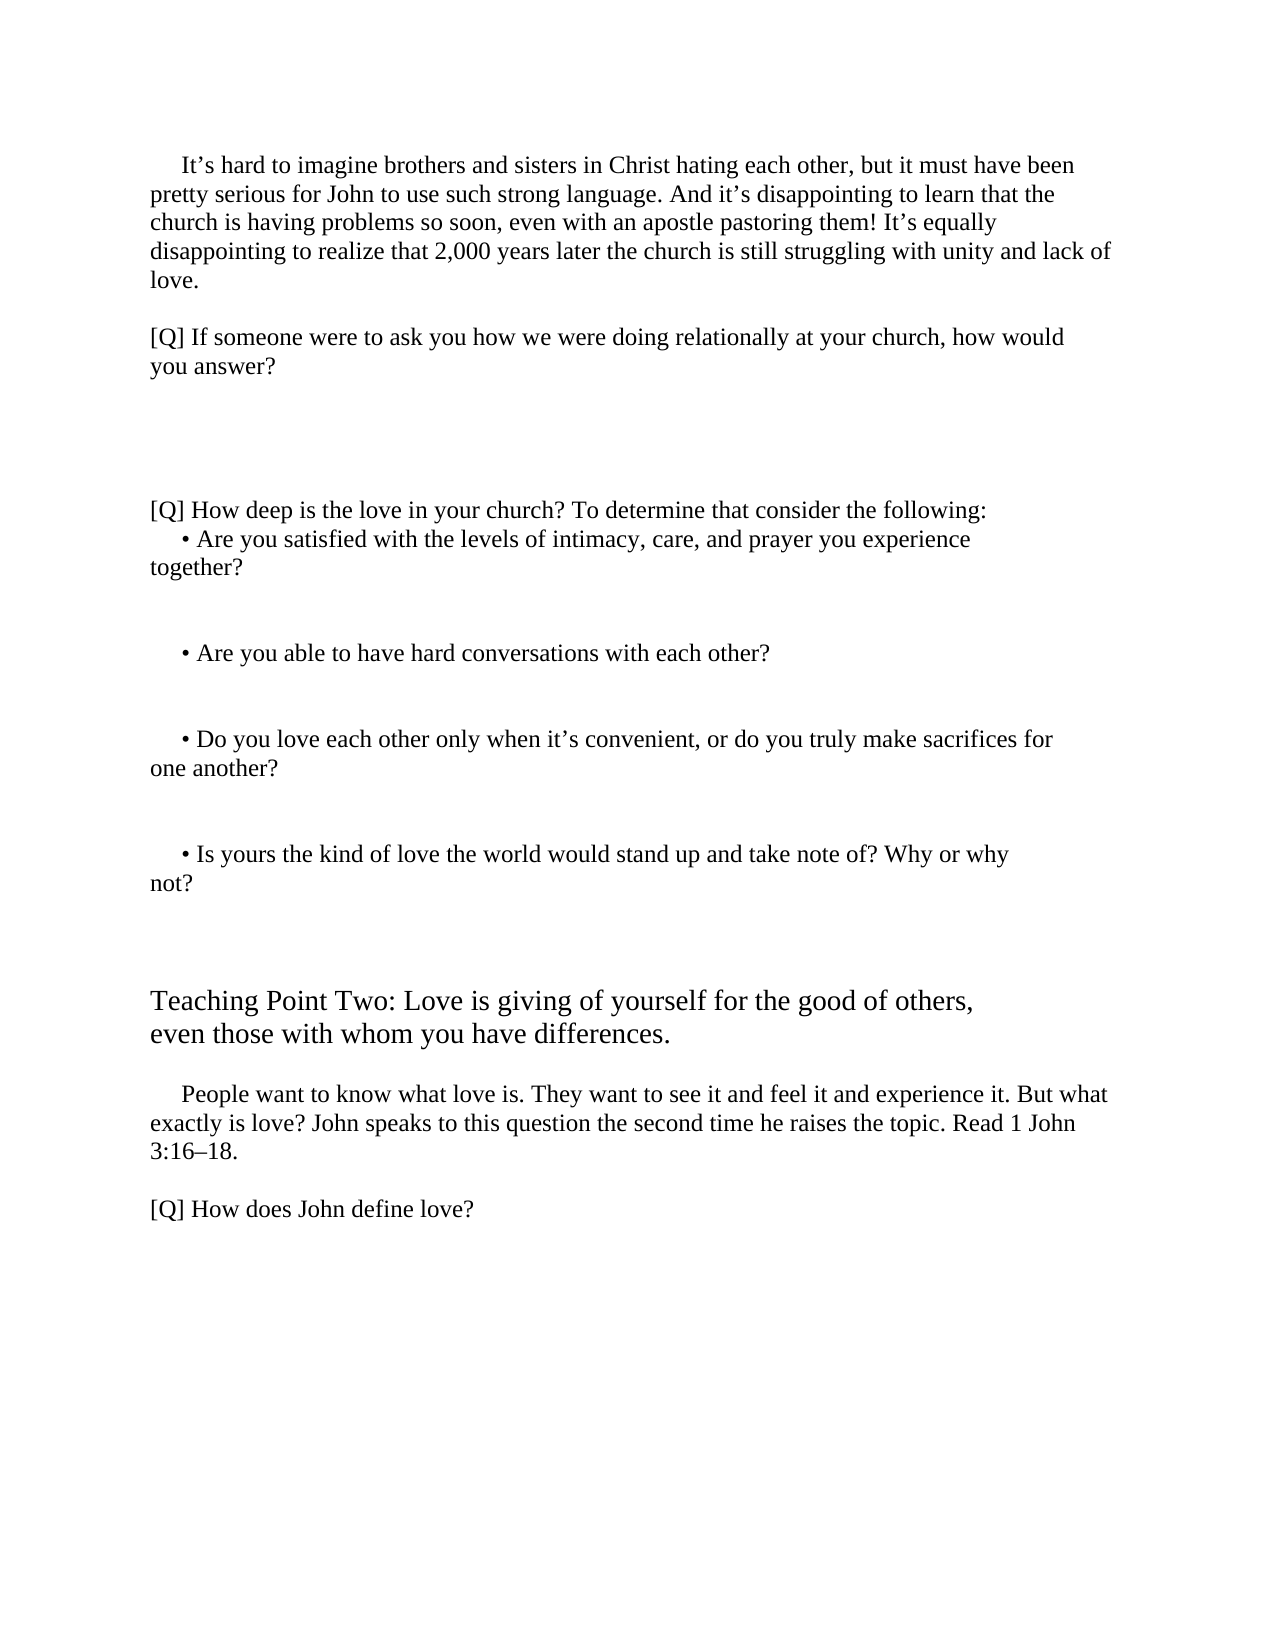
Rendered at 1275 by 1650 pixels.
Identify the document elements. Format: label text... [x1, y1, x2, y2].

text you answer? [150, 351, 1125, 380]
text [Q] If someone were to ask you how we were doing relationally at your church, how would [150, 322, 1125, 351]
text together? [150, 552, 1125, 581]
text • Is yours the kind of love the world would stand up and take note of? Why or why [150, 839, 1125, 868]
text People want to know what love is. They want to see it and feel it and experience it. But what [150, 1079, 1125, 1108]
text [Q] How deep is the love in your church? To determine that consider the following: [150, 495, 1125, 524]
text • Do you love each other only when it’s convenient, or do you truly make sacrifices for [150, 724, 1125, 753]
text exactly is love? John speaks to this question the second time he raises the topic. Read 1 John 3:16–18. [150, 1108, 1125, 1165]
text Teaching Point Two: Love is giving of yourself for the good of others, [150, 983, 1125, 1017]
text even those with whom you have differences. [150, 1017, 1125, 1050]
text not? [150, 868, 1125, 897]
text It’s hard to imagine brothers and sisters in Christ hating each other, but it must have been pretty serious for John to use such strong language. And it’s disappointing to learn that the church is having problems so soon, even with an apostle pastoring them! It’s equally disappointing to realize that 2,000 years later the church is still struggling with unity and lack of love. [150, 150, 1125, 294]
text • Are you able to have hard conversations with each other? [150, 638, 1125, 667]
text one another? [150, 753, 1125, 782]
text [Q] How does John define love? [150, 1194, 1125, 1223]
text • Are you satisfied with the levels of intimacy, care, and prayer you experience [150, 524, 1125, 552]
